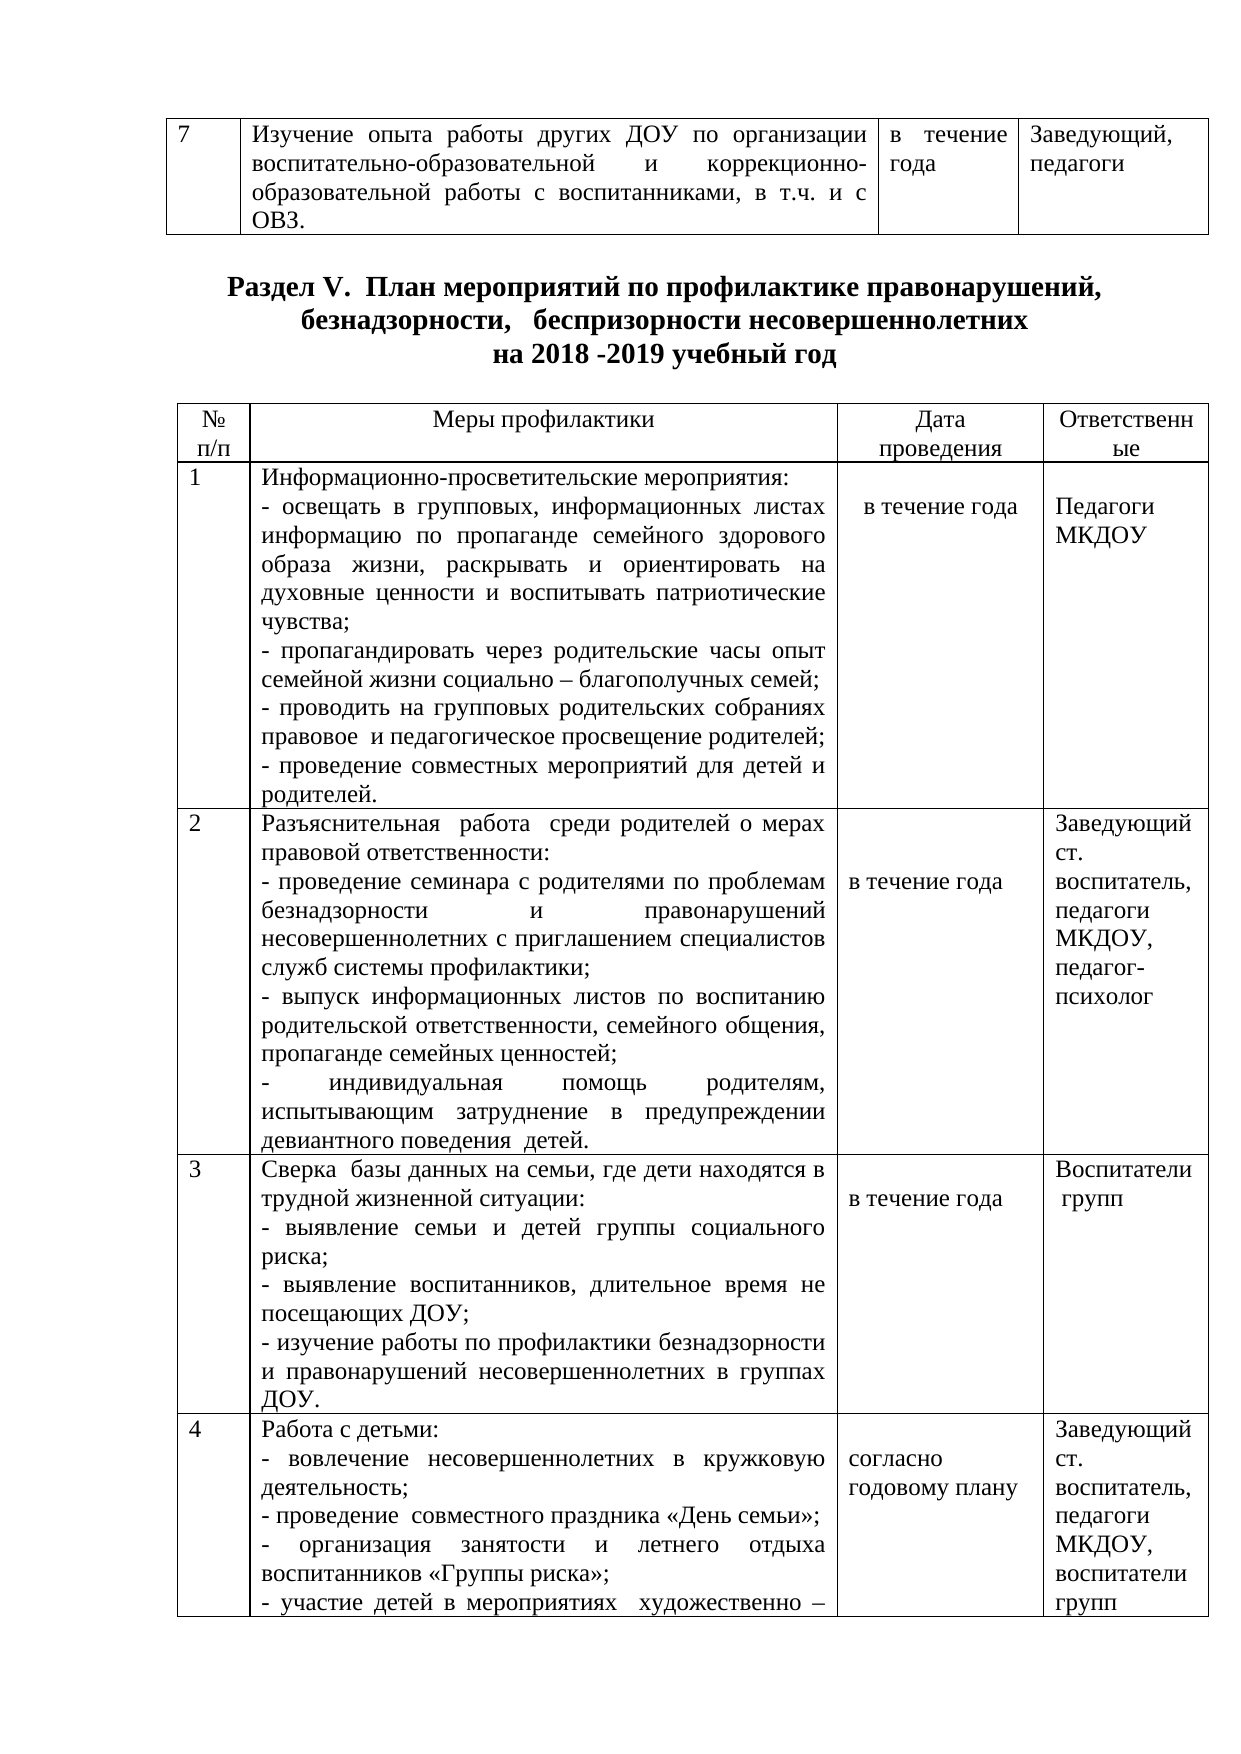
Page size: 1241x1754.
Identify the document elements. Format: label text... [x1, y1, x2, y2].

table_header Меры профилактики [251, 404, 837, 461]
table_cell 2 [178, 809, 249, 1153]
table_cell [251, 1414, 837, 1616]
table_cell в течение года [879, 119, 1018, 234]
table_cell Педагоги МКДОУ [1044, 463, 1208, 807]
table_cell 3 [178, 1155, 249, 1413]
table_cell 1 [178, 463, 249, 807]
table_header № п/п [178, 404, 249, 461]
text на 2018 -2019 учебный год [177, 336, 1152, 369]
table_cell Сверка базы данных на семьи, где дети находятся в трудной жизненной ситуации: - выявление семьи и детей группы социального риска; - выявление воспитанников, длительное время не посещающих ДОУ; - изучение работы по профилактики безнадзорности и правонарушений несовершеннолетних в группах ДОУ. [251, 1155, 837, 1413]
table_cell Заведующий ст. воспитатель, педагоги МКДОУ, педагог-психолог [1044, 809, 1208, 1153]
table_cell Заведующий, педагоги [1019, 119, 1208, 234]
text Раздел V. План мероприятий по профилактике правонарушений, [177, 269, 1152, 302]
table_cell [838, 1414, 1043, 1616]
table_header Дата проведения [838, 404, 1043, 461]
table_cell в течение года [838, 463, 1043, 807]
table_cell Информационно-просветительские мероприятия: - освещать в групповых, информационных листах информацию по пропаганде семейного здорового образа жизни, раскрывать и ориентировать на духовные ценности и воспитывать патриотические чувства; - пропагандировать через родительские часы опыт семейной жизни социально – благополучных семей; - проводить на групповых родительских собраниях правовое и педагогическое просвещение родителей; - проведение совместных мероприятий для детей и родителей. [251, 463, 837, 807]
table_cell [1044, 1414, 1208, 1616]
table_cell Изучение опыта работы других ДОУ по организации воспитательно-образовательной и коррекционно-образовательной работы с воспитанниками, в т.ч. и с ОВЗ. [241, 119, 878, 234]
table_cell Воспитатели групп [1044, 1155, 1208, 1413]
table_header Ответственные [1044, 404, 1208, 461]
text безнадзорности, беспризорности несовершеннолетних [177, 302, 1152, 336]
table_cell Разъяснительная работа среди родителей о мерах правовой ответственности: - проведение семинара с родителями по проблемам безнадзорности и правонарушений несовершеннолетних с приглашением специалистов служб системы профилактики; - выпуск информационных листов по воспитанию родительской ответственности, семейного общения, пропаганде семейных ценностей; - индивидуальная помощь родителям, испытывающим затруднение в предупреждении девиантного поведения детей. [251, 809, 837, 1153]
table_cell 4 [178, 1414, 249, 1616]
table_cell в течение года [838, 1155, 1043, 1413]
table_cell в течение года [838, 809, 1043, 1153]
table_cell 7 [167, 119, 240, 234]
